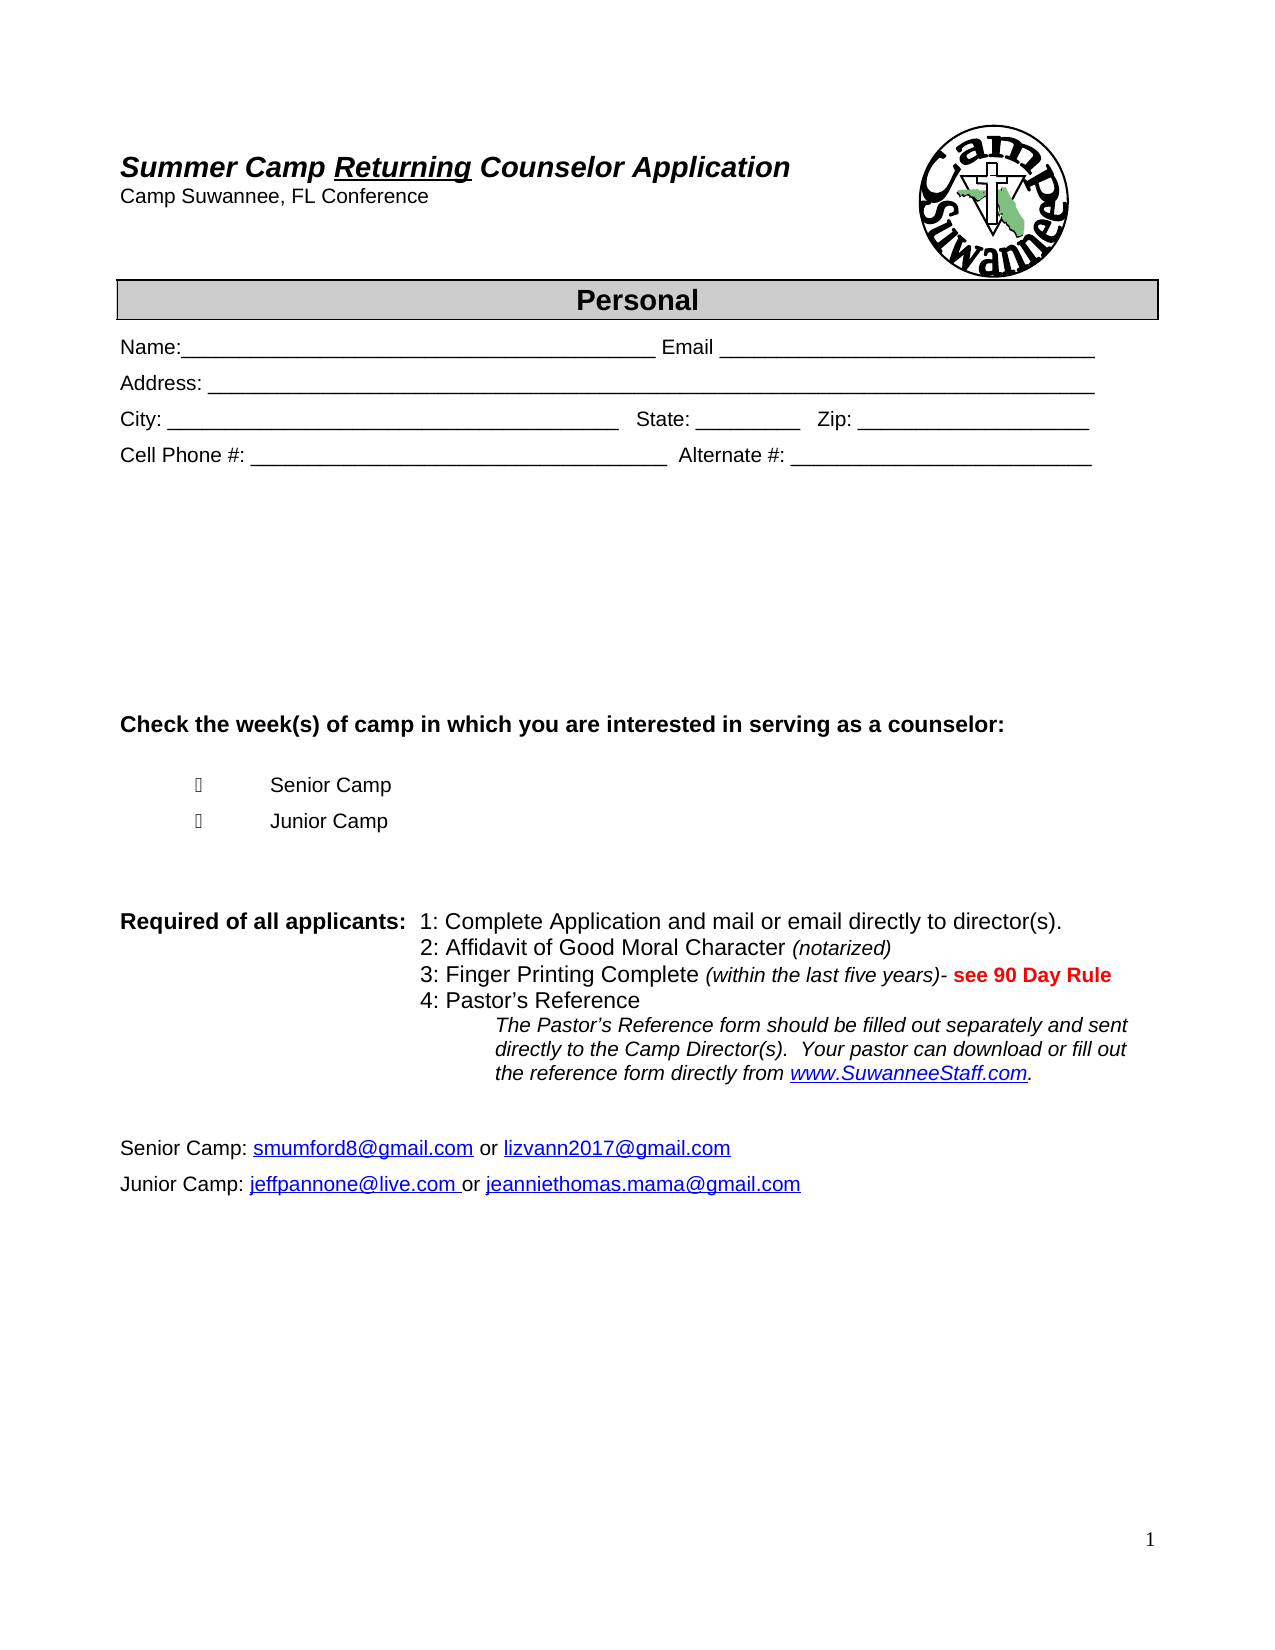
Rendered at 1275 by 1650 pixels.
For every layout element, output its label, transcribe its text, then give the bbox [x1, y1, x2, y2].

text Conference [120, 183, 1155, 207]
text Junior Camp [157, 809, 1155, 833]
text The Pastor’s Reference form should be filled out separately and sent directly to the Camp Director(s). Your pastor can download or fill out the reference form directly from www.SuwanneeStaff.com. [495, 1013, 1155, 1085]
text City: _______________________________________ State: _________ Zip: ____________________ [120, 407, 1155, 431]
text Name:_________________________________________ Email [120, 335, 1155, 359]
text Senior Camp [157, 773, 1155, 797]
text Check the week(s) of camp in which you are interested in serving as a counselor: [120, 711, 1155, 737]
text 2: Affidavit of Good Moral Character (notarized) [345, 934, 1155, 961]
text Address: [120, 371, 1155, 394]
text Required of all applicants: 1: Complete Application and mail or email directly to director(s). [120, 908, 1155, 934]
text Senior Camp: smumford8@gmail.com or lizvann2017@gmail.com [120, 1135, 1155, 1159]
text 3: Finger Printing Complete (within the last five years)- see 90 Day Rule [345, 961, 1155, 987]
text Summer Camp Returning Counselor Application [120, 150, 1155, 183]
text Junior Camp: jeffpannone@live.com or jeanniethomas.mama@gmail.com [120, 1171, 1155, 1195]
text 4: Pastor’s Reference [345, 987, 1155, 1013]
text Personal [118, 281, 1157, 319]
text Cell Phone #: ____________________________________ Alternate #: __________________________ [120, 442, 1155, 466]
